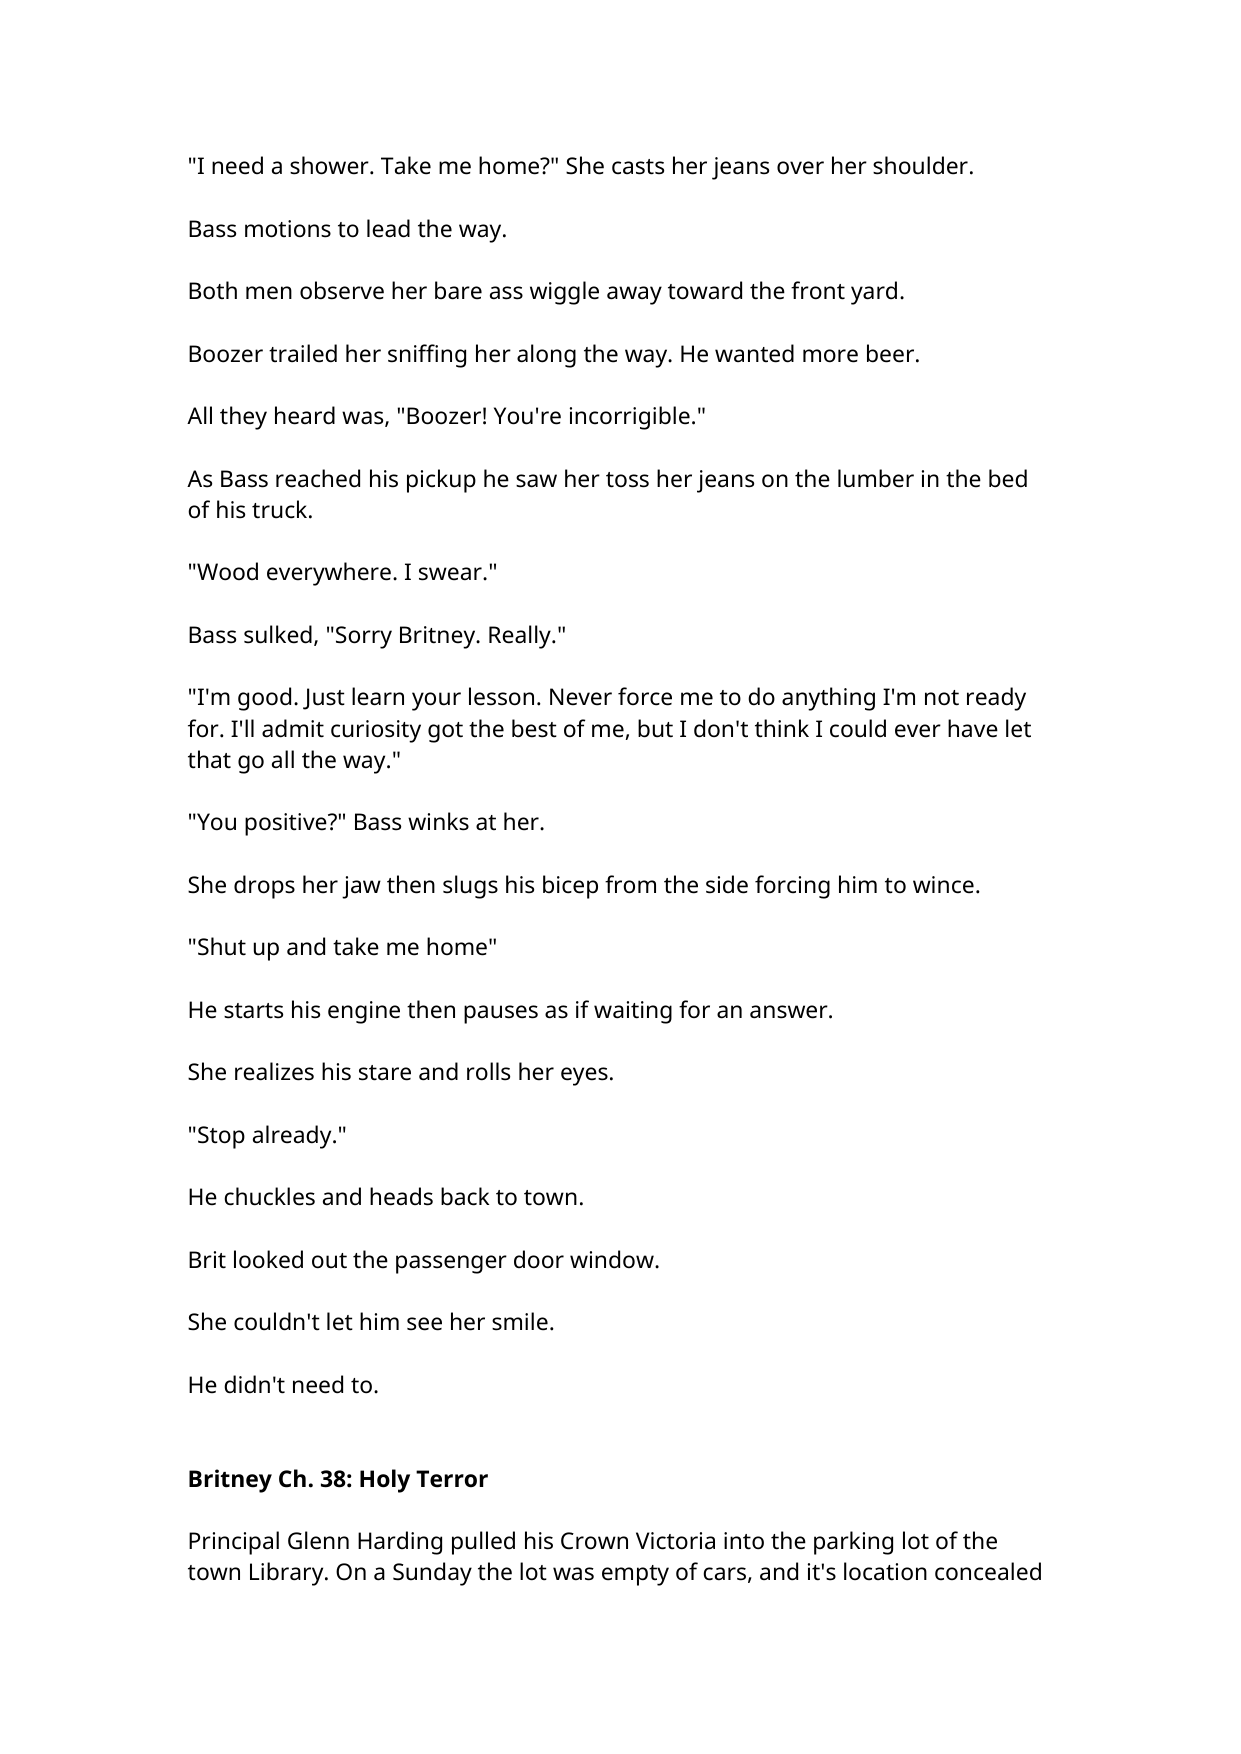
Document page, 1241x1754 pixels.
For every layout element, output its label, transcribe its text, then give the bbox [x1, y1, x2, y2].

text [187, 150, 1053, 1400]
text Britney Ch. 38: Holy Terror [187, 1462, 1053, 1494]
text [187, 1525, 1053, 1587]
